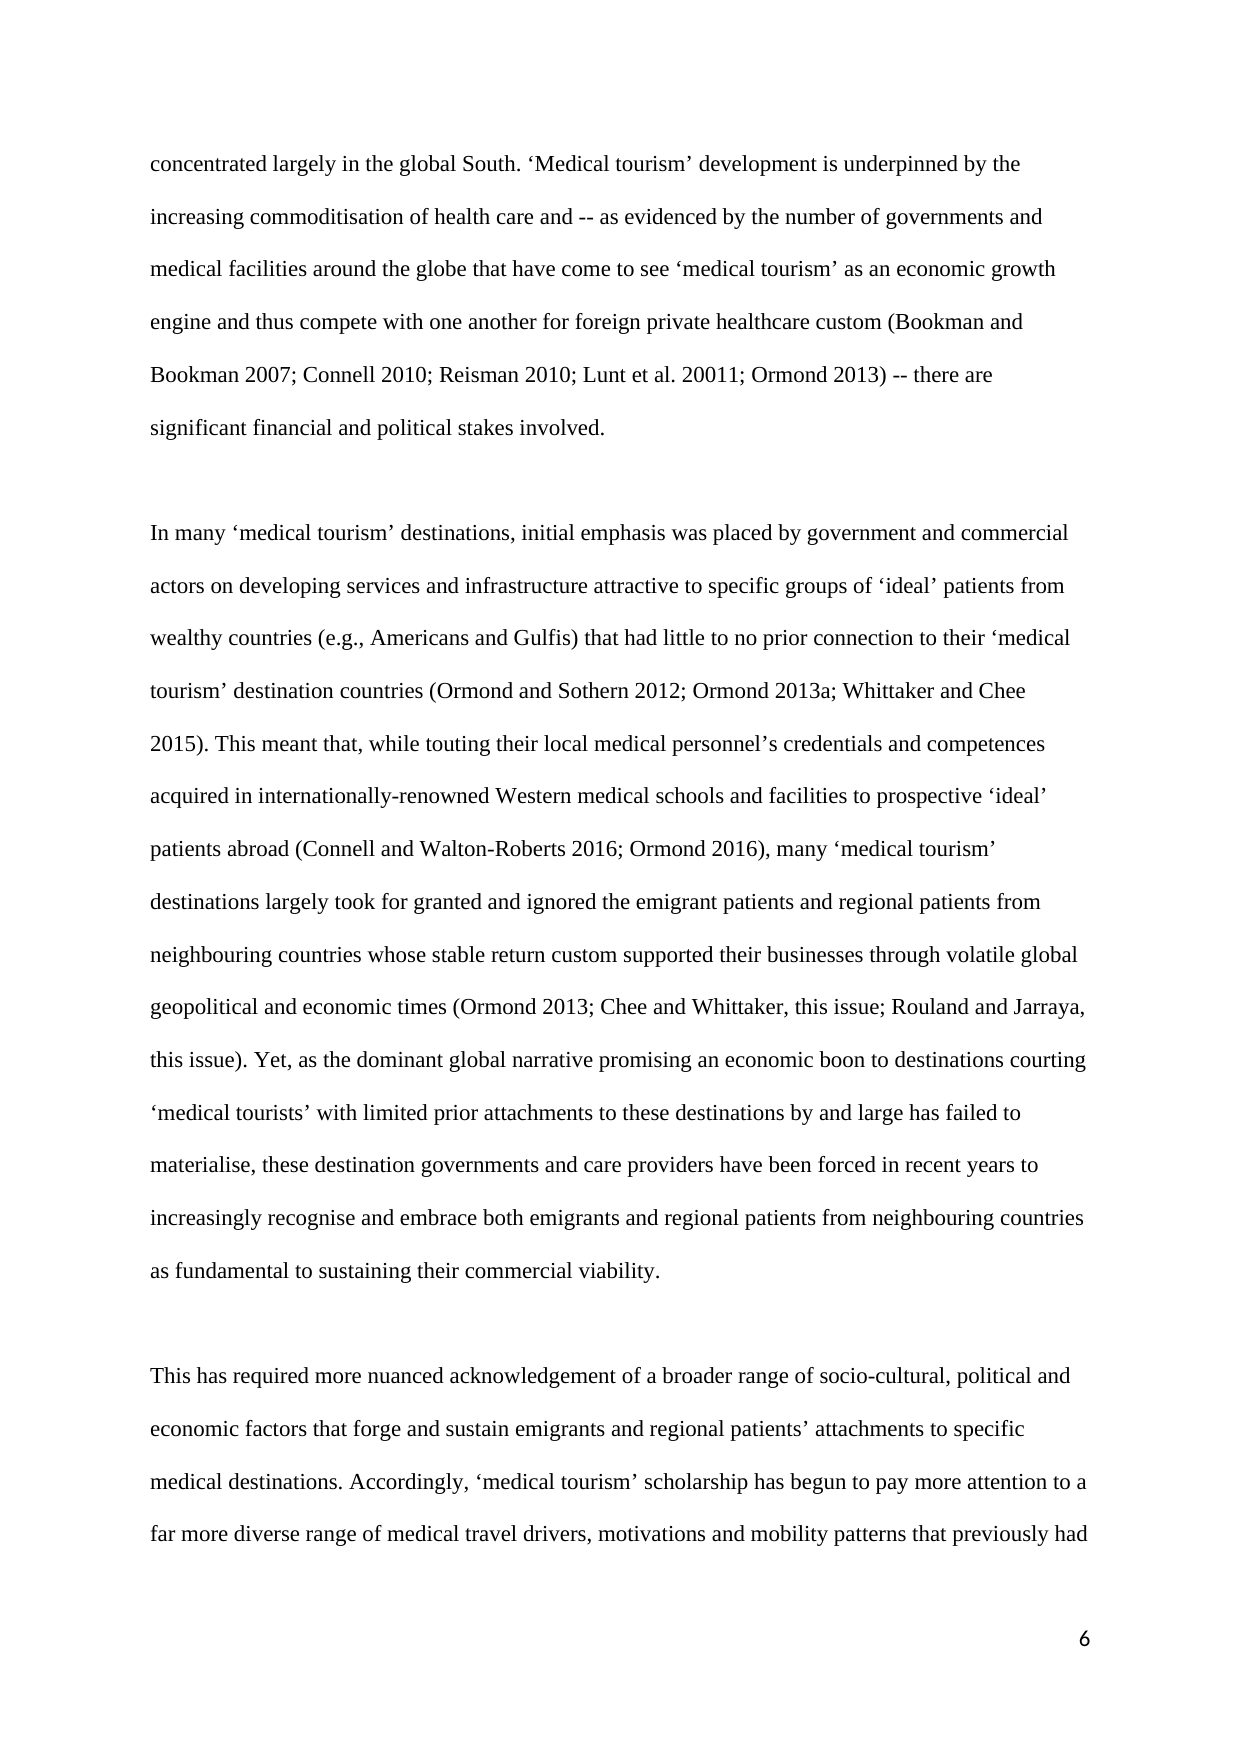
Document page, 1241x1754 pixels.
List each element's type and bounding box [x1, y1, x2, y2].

text [150, 150, 1090, 1283]
text [150, 1362, 1090, 1547]
